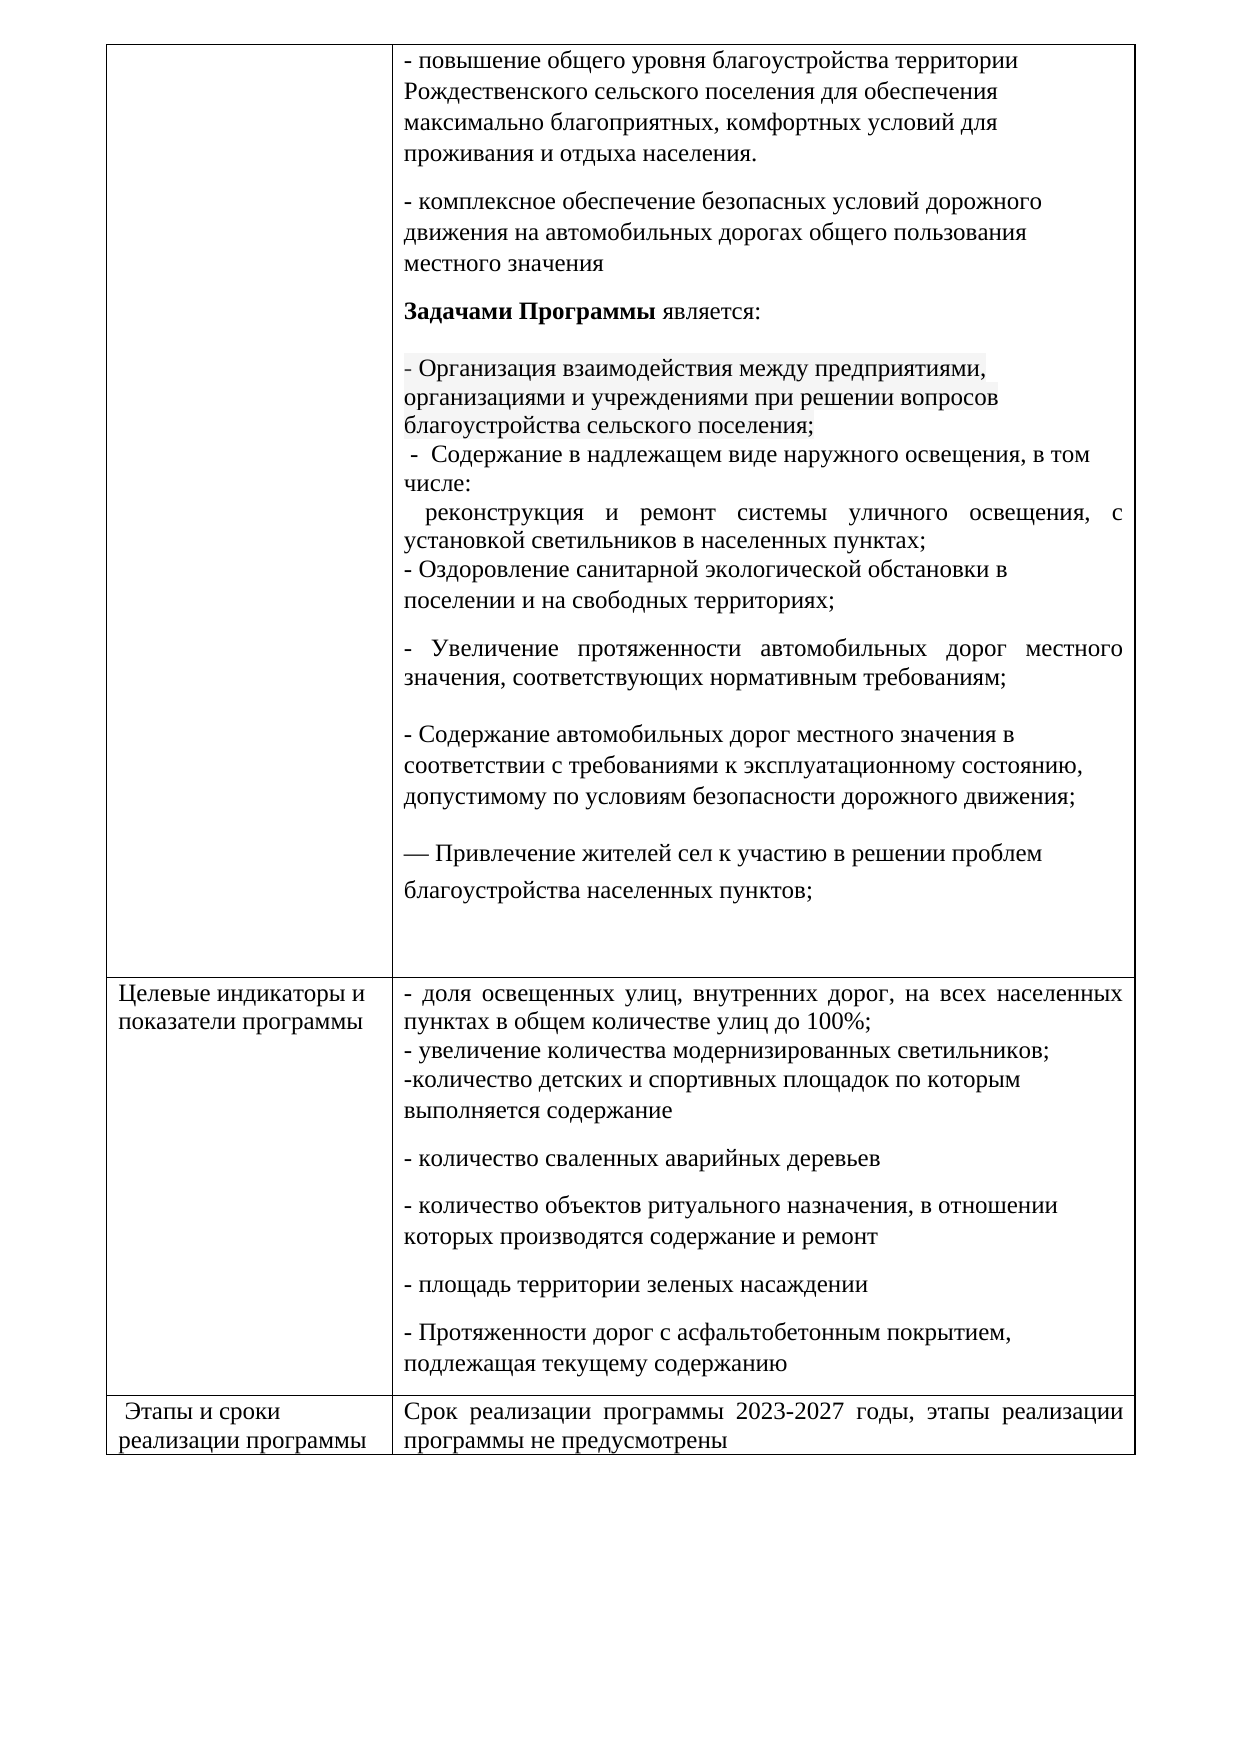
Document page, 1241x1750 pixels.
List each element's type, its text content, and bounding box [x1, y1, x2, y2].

table_cell Срок реализации программы 2023-2027 годы, этапы реализации программы не предусмотрены [393, 1396, 1134, 1454]
table_cell Этапы и сроки реализации программы [107, 1396, 392, 1454]
table_cell Целевые индикаторы и показатели программы [107, 978, 392, 1395]
table_cell - доля освещенных улиц, внутренних дорог, на всех населенных пунктах в общем количестве улиц до 100%; - увеличение количества модернизированных светильников; -количество детских и спортивных площадок по которым выполняется содержание - количество сваленных аварийных деревьев - количество объектов ритуального назначения, в отношении которых производятся содержание и ремонт - площадь территории зеленых насаждении - Протяженности дорог с асфальтобетонным покрытием, подлежащая текущему содержанию [393, 978, 1134, 1395]
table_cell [393, 45, 1134, 977]
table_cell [107, 45, 392, 977]
